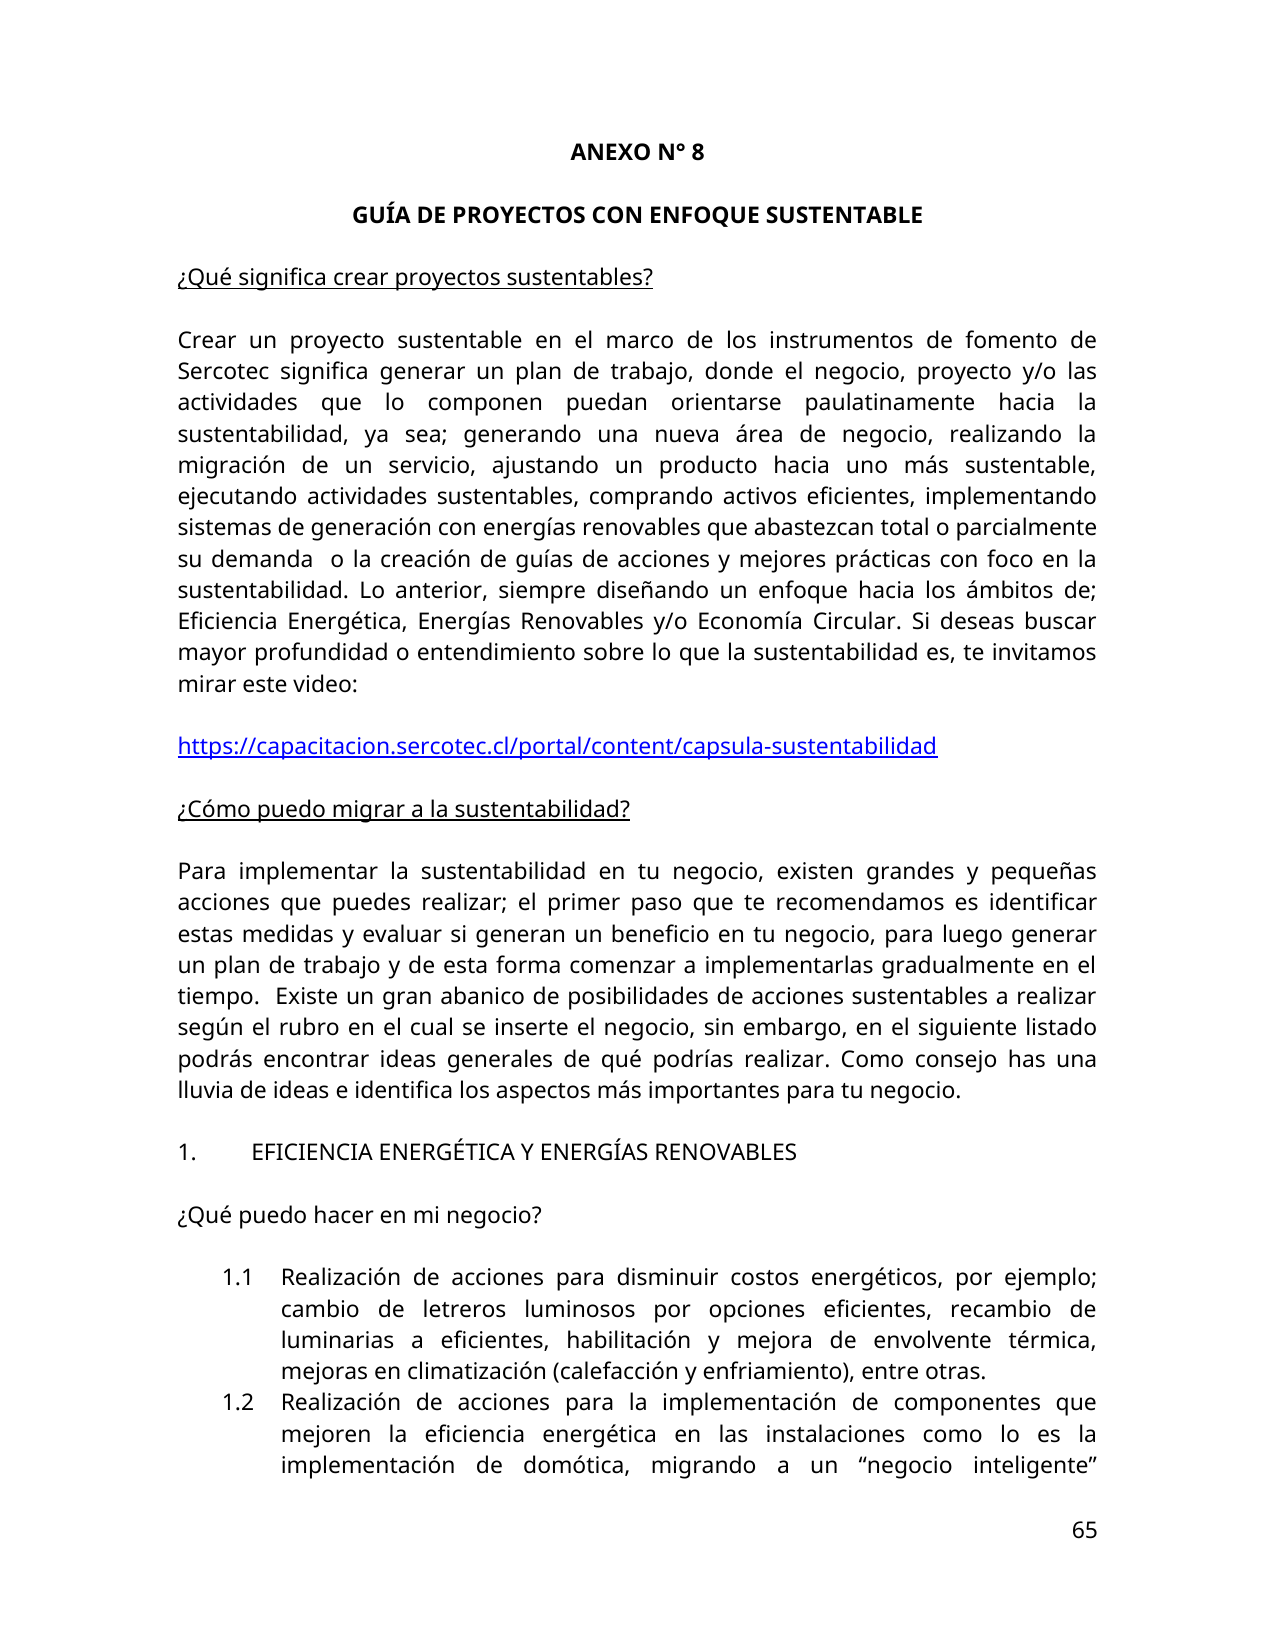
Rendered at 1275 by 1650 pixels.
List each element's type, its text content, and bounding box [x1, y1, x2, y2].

text https://capacitacion.sercotec.cl/portal/content/capsula-sustentabilidad [177, 730, 1098, 761]
text ¿Qué significa crear proyectos sustentables? [177, 261, 1098, 293]
text GUÍA DE PROYECTOS CON ENFOQUE SUSTENTABLE [177, 199, 1098, 230]
text Crear un proyecto sustentable en el marco de los instrumentos de fomento de Sercotec significa generar un plan de trabajo, donde el negocio, proyecto y/o las actividades que lo componen puedan orientarse paulatinamente hacia la sustentabilidad, ya sea; generando una nueva área de negocio, realizando la migración de un servicio, ajustando un producto hacia uno más sustentable, ejecutando actividades sustentables, comprando activos eficientes, implementando sistemas de generación con energías renovables que abastezcan total o parcialmente su demanda o la creación de guías de acciones y mejores prácticas con foco en la sustentabilidad. Lo anterior, siempre diseñando un enfoque hacia los ámbitos de; Eficiencia Energética, Energías Renovables y/o Economía Circular. Si deseas buscar mayor profundidad o entendimiento sobre lo que la sustentabilidad es, te invitamos mirar este video: [177, 324, 1098, 699]
text ¿Qué puedo hacer en mi negocio? [177, 1199, 1098, 1230]
text Para implementar la sustentabilidad en tu negocio, existen grandes y pequeñas acciones que puedes realizar; el primer paso que te recomendamos es identificar estas medidas y evaluar si generan un beneficio en tu negocio, para luego generar un plan de trabajo y de esta forma comenzar a implementarlas gradualmente en el tiempo. Existe un gran abanico de posibilidades de acciones sustentables a realizar según el rubro en el cual se inserte el negocio, sin embargo, en el siguiente listado podrás encontrar ideas generales de qué podrías realizar. Como consejo has una lluvia de ideas e identifica los aspectos más importantes para tu negocio. [177, 855, 1098, 1105]
text ANEXO N° 8 [177, 136, 1098, 168]
text 1.1 Realización de acciones para disminuir costos energéticos, por ejemplo; cambio de letreros luminosos por opciones eficientes, recambio de luminarias a eficientes, habilitación y mejora de envolvente térmica, mejoras en climatización (calefacción y enfriamiento), entre otras. [222, 1261, 1098, 1386]
text ¿Cómo puedo migrar a la sustentabilidad? [177, 793, 1098, 824]
text 1. EFICIENCIA ENERGÉTICA Y ENERGÍAS RENOVABLES [177, 1136, 1098, 1168]
